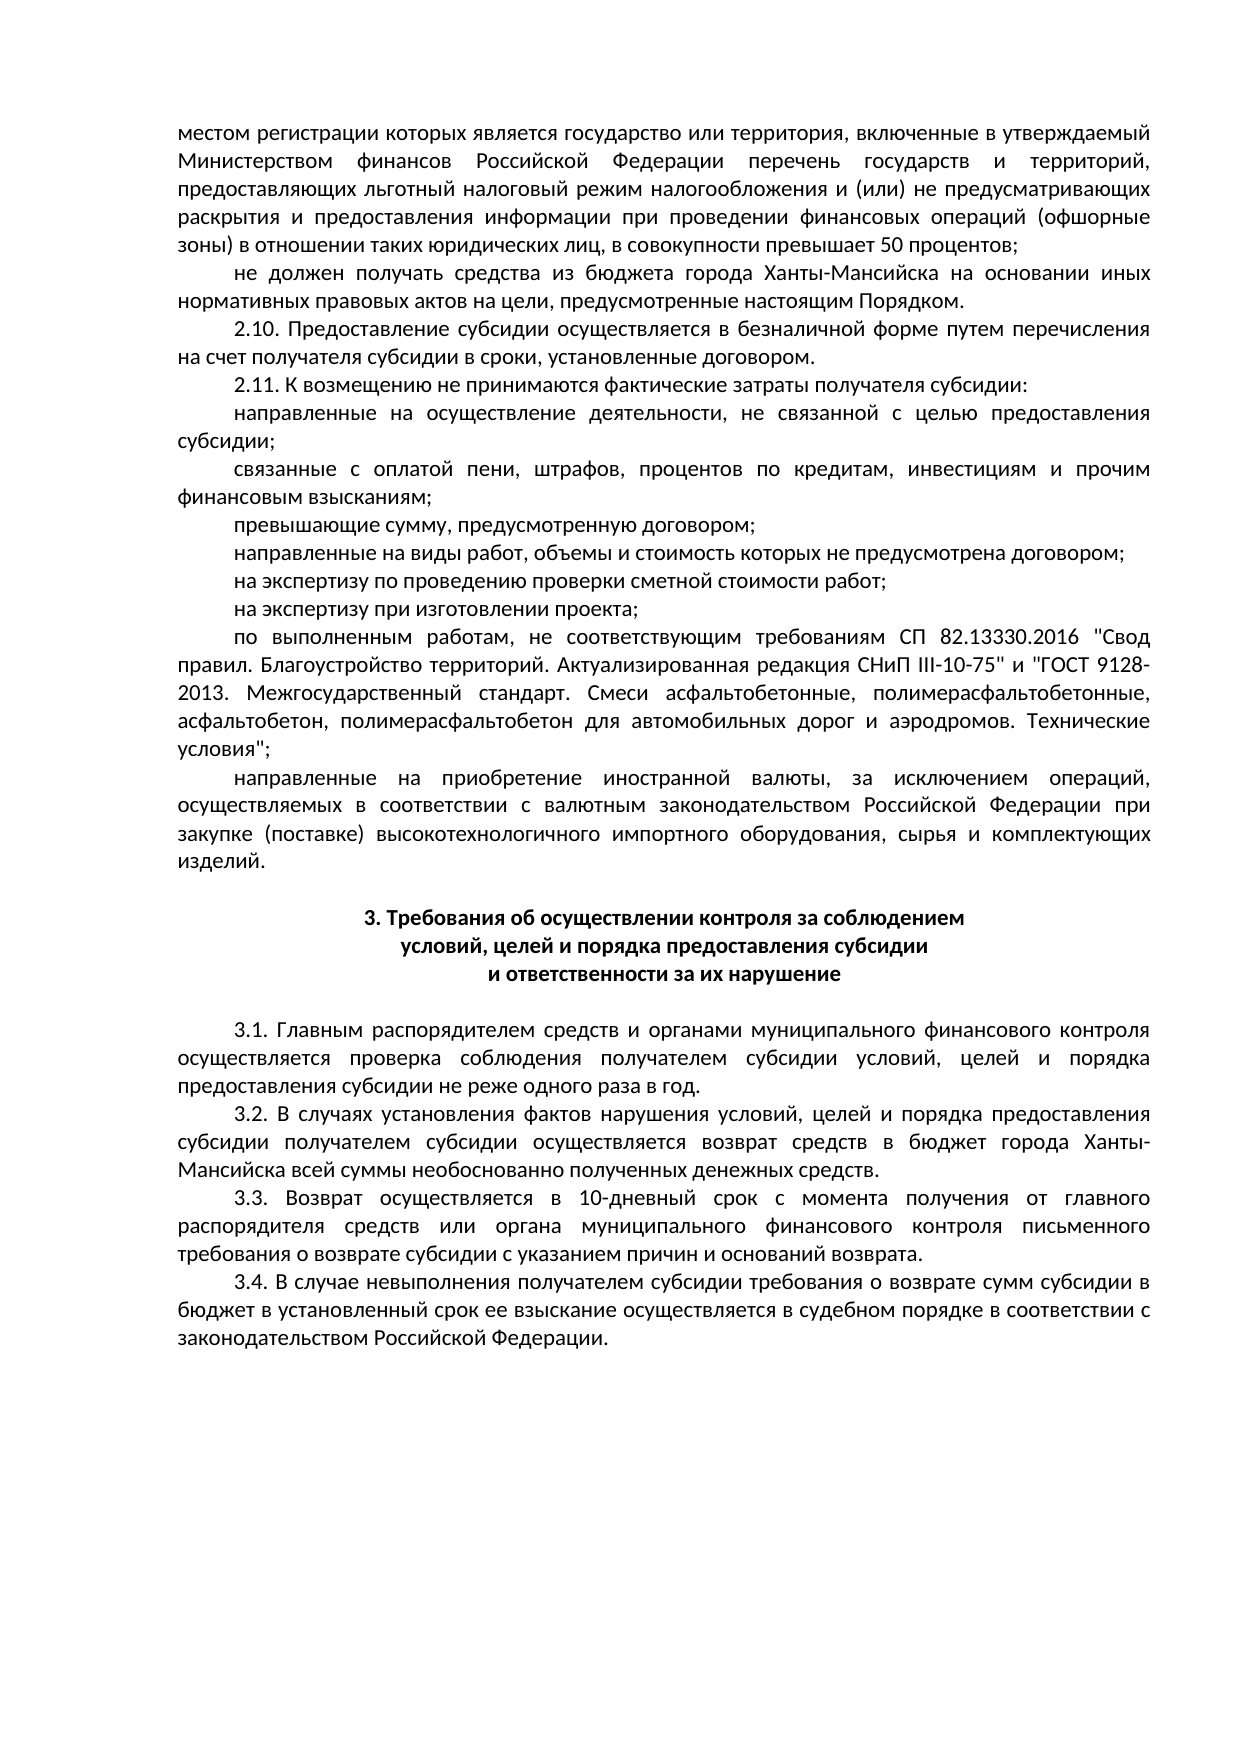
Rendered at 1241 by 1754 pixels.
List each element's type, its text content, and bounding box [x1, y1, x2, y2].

text 3.1. Главным распорядителем средств и органами муниципального финансового контроля осуществляется проверка соблюдения получателем субсидии условий, целей и порядка предоставления субсидии не реже одного раза в год. [177, 1015, 1152, 1099]
text 3.3. Возврат осуществляется в 10-дневный срок с момента получения от главного распорядителя средств или органа муниципального финансового контроля письменного требования о возврате субсидии с указанием причин и оснований возврата. [177, 1183, 1152, 1267]
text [177, 118, 1152, 258]
text 2.11. К возмещению не принимаются фактические затраты получателя субсидии: [177, 370, 1152, 398]
text направленные на осуществление деятельности, не связанной с целью предоставления субсидии; [177, 398, 1152, 454]
text по выполненным работам, не соответствующим требованиям СП 82.13330.2016 "Свод правил. Благоустройство территорий. Актуализированная редакция СНиП III-10-75" и "ГОСТ 9128-2013. Межгосударственный стандарт. Смеси асфальтобетонные, полимерасфальтобетонные, асфальтобетон, полимерасфальтобетон для автомобильных дорог и аэродромов. Технические условия"; [177, 622, 1152, 763]
text на экспертизу при изготовлении проекта; [177, 594, 1152, 622]
text направленные на виды работ, объемы и стоимость которых не предусмотрена договором; [177, 538, 1152, 566]
text на экспертизу по проведению проверки сметной стоимости работ; [177, 566, 1152, 594]
text 2.10. Предоставление субсидии осуществляется в безналичной форме путем перечисления на счет получателя субсидии в сроки, установленные договором. [177, 314, 1152, 370]
title 3. Требования об осуществлении контроля за соблюдением [177, 903, 1152, 931]
title условий, целей и порядка предоставления субсидии [177, 931, 1152, 959]
title и ответственности за их нарушение [177, 959, 1152, 987]
text 3.2. В случаях установления фактов нарушения условий, целей и порядка предоставления субсидии получателем субсидии осуществляется возврат средств в бюджет города Ханты-Мансийска всей суммы необоснованно полученных денежных средств. [177, 1099, 1152, 1183]
text связанные с оплатой пени, штрафов, процентов по кредитам, инвестициям и прочим финансовым взысканиям; [177, 454, 1152, 510]
text превышающие сумму, предусмотренную договором; [177, 510, 1152, 538]
text направленные на приобретение иностранной валюты, за исключением операций, осуществляемых в соответствии с валютным законодательством Российской Федерации при закупке (поставке) высокотехнологичного импортного оборудования, сырья и комплектующих изделий. [177, 763, 1152, 875]
text не должен получать средства из бюджета города Ханты-Мансийска на основании иных нормативных правовых актов на цели, предусмотренные настоящим Порядком. [177, 258, 1152, 314]
text 3.4. В случае невыполнения получателем субсидии требования о возврате сумм субсидии в бюджет в установленный срок ее взыскание осуществляется в судебном порядке в соответствии с законодательством Российской Федерации. [177, 1267, 1152, 1351]
